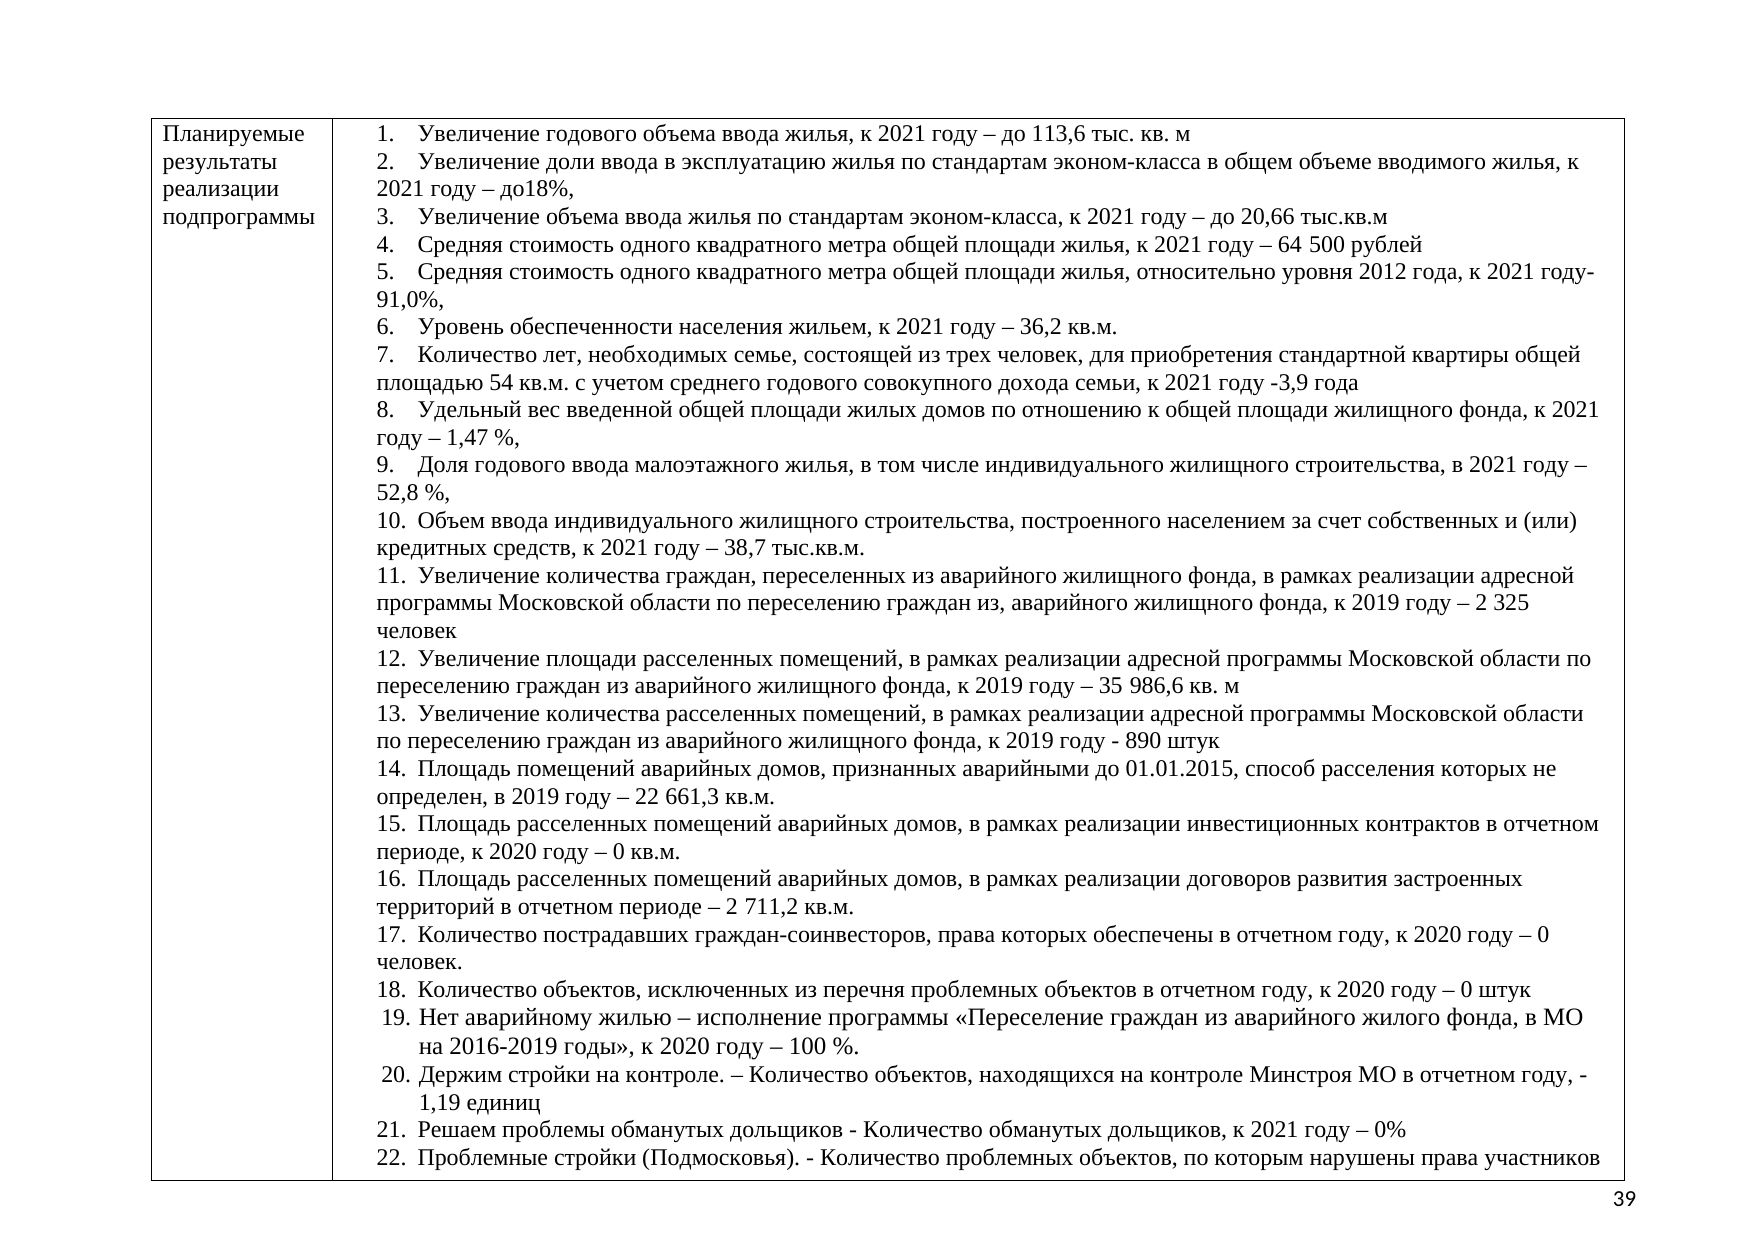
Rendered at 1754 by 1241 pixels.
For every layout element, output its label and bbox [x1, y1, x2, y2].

table_cell [333, 119, 1624, 1180]
table_cell [152, 119, 332, 1180]
